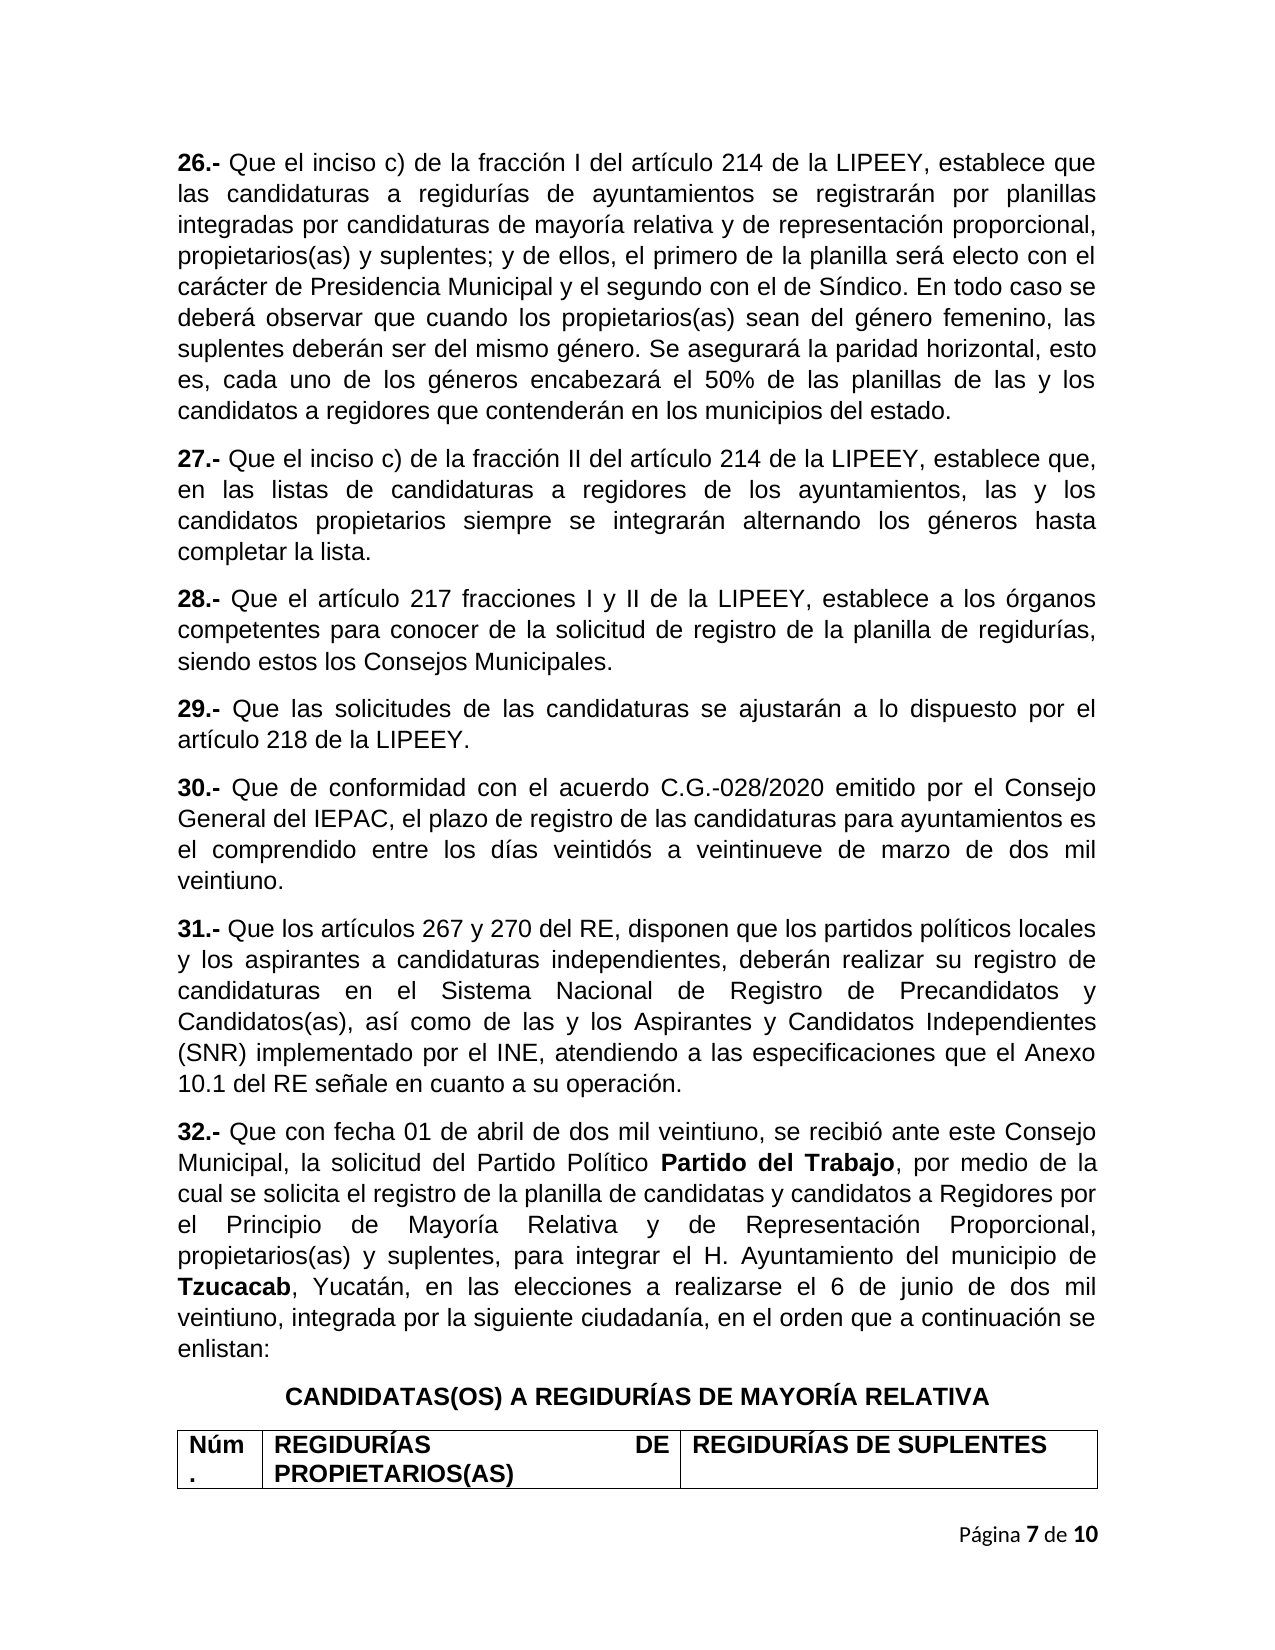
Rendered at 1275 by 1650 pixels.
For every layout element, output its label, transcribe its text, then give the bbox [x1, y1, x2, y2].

text 29.- Que las solicitudes de las candidaturas se ajustarán a lo dispuesto por el artículo 218 de la LIPEEY. [177, 694, 1098, 754]
table_header REGIDURÍAS DE SUPLENTES [681, 1431, 1097, 1488]
text 27.- Que el inciso c) de la fracción II del artículo 214 de la LIPEEY, establece que, en las listas de candidaturas a regidores de los ayuntamientos, las y los candidatos propietarios siempre se integrarán alternando los géneros hasta completar la lista. [177, 444, 1098, 566]
text 30.- Que de conformidad con el acuerdo C.G.-028/2020 emitido por el Consejo General del IEPAC, el plazo de registro de las candidaturas para ayuntamientos es el comprendido entre los días veintidós a veintinueve de marzo de dos mil veintiuno. [177, 773, 1098, 895]
text 28.- Que el artículo 217 fracciones I y II de la LIPEEY, establece a los órganos competentes para conocer de la solicitud de registro de la planilla de regidurías, siendo estos los Consejos Municipales. [177, 584, 1098, 675]
text 31.- Que los artículos 267 y 270 del RE, disponen que los partidos políticos locales y los aspirantes a candidaturas independientes, deberán realizar su registro de candidaturas en el Sistema Nacional de Registro de Precandidatos y Candidatos(as), así como de las y los Aspirantes y Candidatos Independientes (SNR) implementado por el INE, atendiendo a las especificaciones que el Anexo 10.1 del RE señale en cuanto a su operación. [177, 914, 1098, 1098]
text 32.- Que con fecha 01 de abril de dos mil veintiuno, se recibió ante este Consejo Municipal, la solicitud del Partido Político Partido del Trabajo, por medio de la cual se solicita el registro de la planilla de candidatas y candidatos a Regidores por el Principio de Mayoría Relativa y de Representación Proporcional, propietarios(as) y suplentes, para integrar el H. Ayuntamiento del municipio de Tzucacab, Yucatán, en las elecciones a realizarse el 6 de junio de dos mil veintiuno, integrada por la siguiente ciudadanía, en el orden que a continuación se enlistan: [177, 1117, 1098, 1363]
text 26.- Que el inciso c) de la fracción I del artículo 214 de la LIPEEY, establece que las candidaturas a regidurías de ayuntamientos se registrarán por planillas integradas por candidaturas de mayoría relativa y de representación proporcional, propietarios(as) y suplentes; y de ellos, el primero de la planilla será electo con el carácter de Presidencia Municipal y el segundo con el de Síndico. En todo caso se deberá observar que cuando los propietarios(as) sean del género femenino, las suplentes deberán ser del mismo género. Se asegurará la paridad horizontal, esto es, cada uno de los géneros encabezará el 50% de las planillas de las y los candidatos a regidores que contenderán en los municipios del estado. [177, 148, 1098, 425]
table_header REGIDURÍAS DE PROPIETARIOS(AS) [263, 1431, 680, 1488]
text CANDIDATAS(OS) A REGIDURÍAS DE MAYORÍA RELATIVA [177, 1382, 1098, 1411]
table_header Núm. [178, 1431, 262, 1488]
